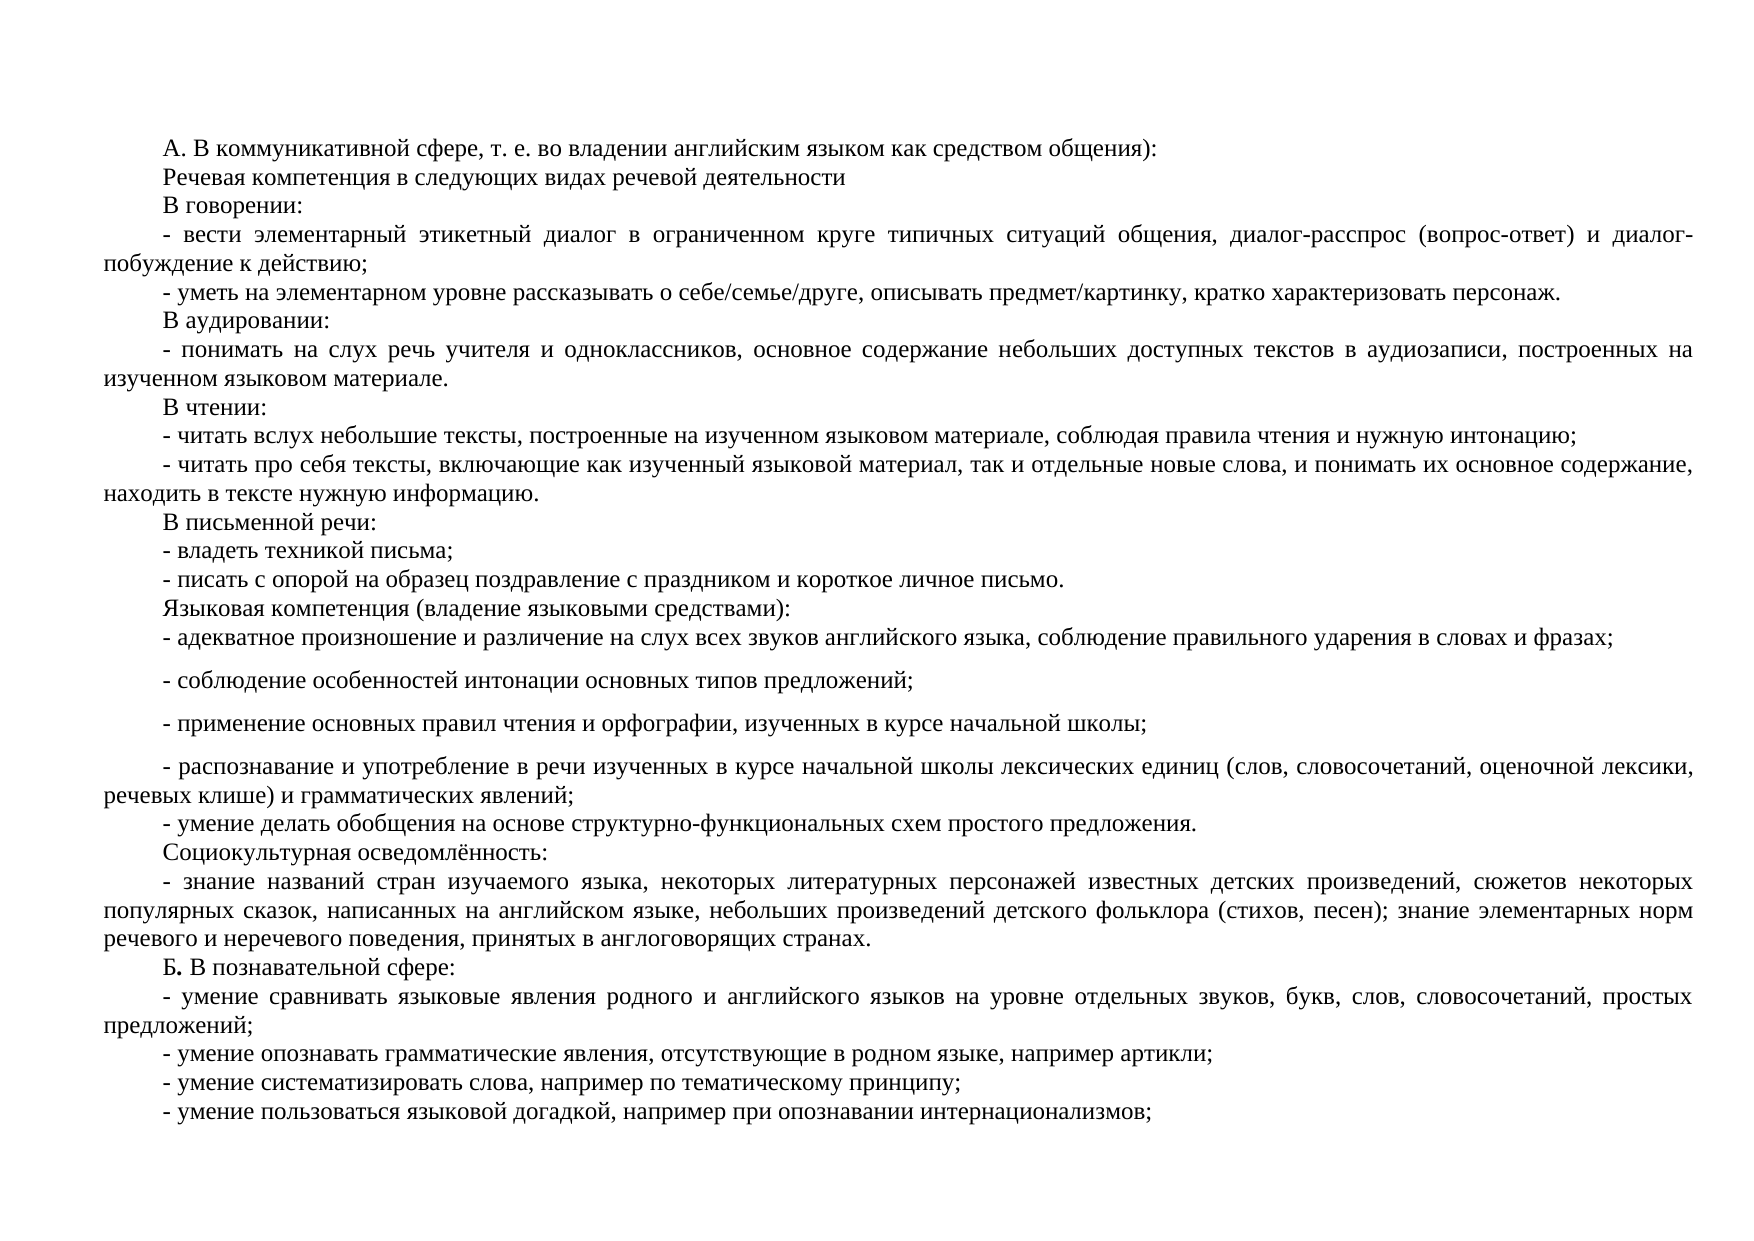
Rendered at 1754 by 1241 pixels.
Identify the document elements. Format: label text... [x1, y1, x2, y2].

text - адекватное произношение и различение на слух всех звуков английского языка, соблюдение правильного ударения в словах и фразах; [103, 622, 1695, 650]
text - понимать на слух речь учителя и одноклассников, основное содержание небольших доступных текстов в аудиозаписи, построенных на изученном языковом материале. [103, 334, 1695, 392]
text - распознавание и употребление в речи изученных в курсе начальной школы лексических единиц (слов, словосочетаний, оценочной лексики, речевых клише) и грамматических явлений; [103, 751, 1695, 808]
text В аудировании: [103, 305, 1695, 334]
text А. В коммуникативной сфере, т. е. во владении английским языком как средством общения): [103, 133, 1695, 162]
text Речевая компетенция в следующих видах речевой деятельности [103, 162, 1695, 190]
text - умение систематизировать слова, например по тематическому принципу; [103, 1067, 1695, 1096]
text Языковая компетенция (владение языковыми средствами): [103, 593, 1695, 622]
text - умение сравнивать языковые явления родного и английского языков на уровне отдельных звуков, букв, слов, словосочетаний, простых предложений; [103, 981, 1695, 1038]
text - писать с опорой на образец поздравление с праздником и короткое личное письмо. [103, 564, 1695, 593]
text - владеть техникой письма; [103, 535, 1695, 564]
text - уметь на элементарном уровне рассказывать о себе/семье/друге, описывать предмет/картинку, кратко характеризовать персонаж. [103, 277, 1695, 305]
text - читать вслух небольшие тексты, построенные на изученном языковом материале, соблюдая правила чтения и нужную интонацию; [103, 420, 1695, 449]
text Б. В познавательной сфере: [103, 952, 1695, 981]
text - соблюдение особенностей интонации основных типов предложений; [103, 665, 1695, 693]
text В говорении: [103, 190, 1695, 219]
text - умение пользоваться языковой догадкой, например при опознавании интернационализмов; [103, 1096, 1695, 1125]
text В письменной речи: [103, 507, 1695, 535]
text - применение основных правил чтения и орфографии, изученных в курсе начальной школы; [103, 708, 1695, 737]
text В чтении: [103, 392, 1695, 420]
text Социокультурная осведомлённость: [103, 837, 1695, 866]
text - знание названий стран изучаемого языка, некоторых литературных персонажей известных детских произведений, сюжетов некоторых популярных сказок, написанных на английском языке, небольших произведений детского фольклора (стихов, песен); знание элементарных норм речевого и неречевого поведения, принятых в англоговорящих странах. [103, 866, 1695, 952]
text - умение опознавать грамматические явления, отсутствующие в родном языке, например артикли; [103, 1038, 1695, 1067]
text - читать про себя тексты, включающие как изученный языковой материал, так и отдельные новые слова, и понимать их основное содержание, находить в тексте нужную информацию. [103, 449, 1695, 507]
text - умение делать обобщения на основе структурно-функциональных схем простого предложения. [103, 808, 1695, 837]
text - вести элементарный этикетный диалог в ограниченном круге типичных ситуаций общения, диалог-расспрос (вопрос-ответ) и диалог-побуждение к действию; [103, 219, 1695, 277]
